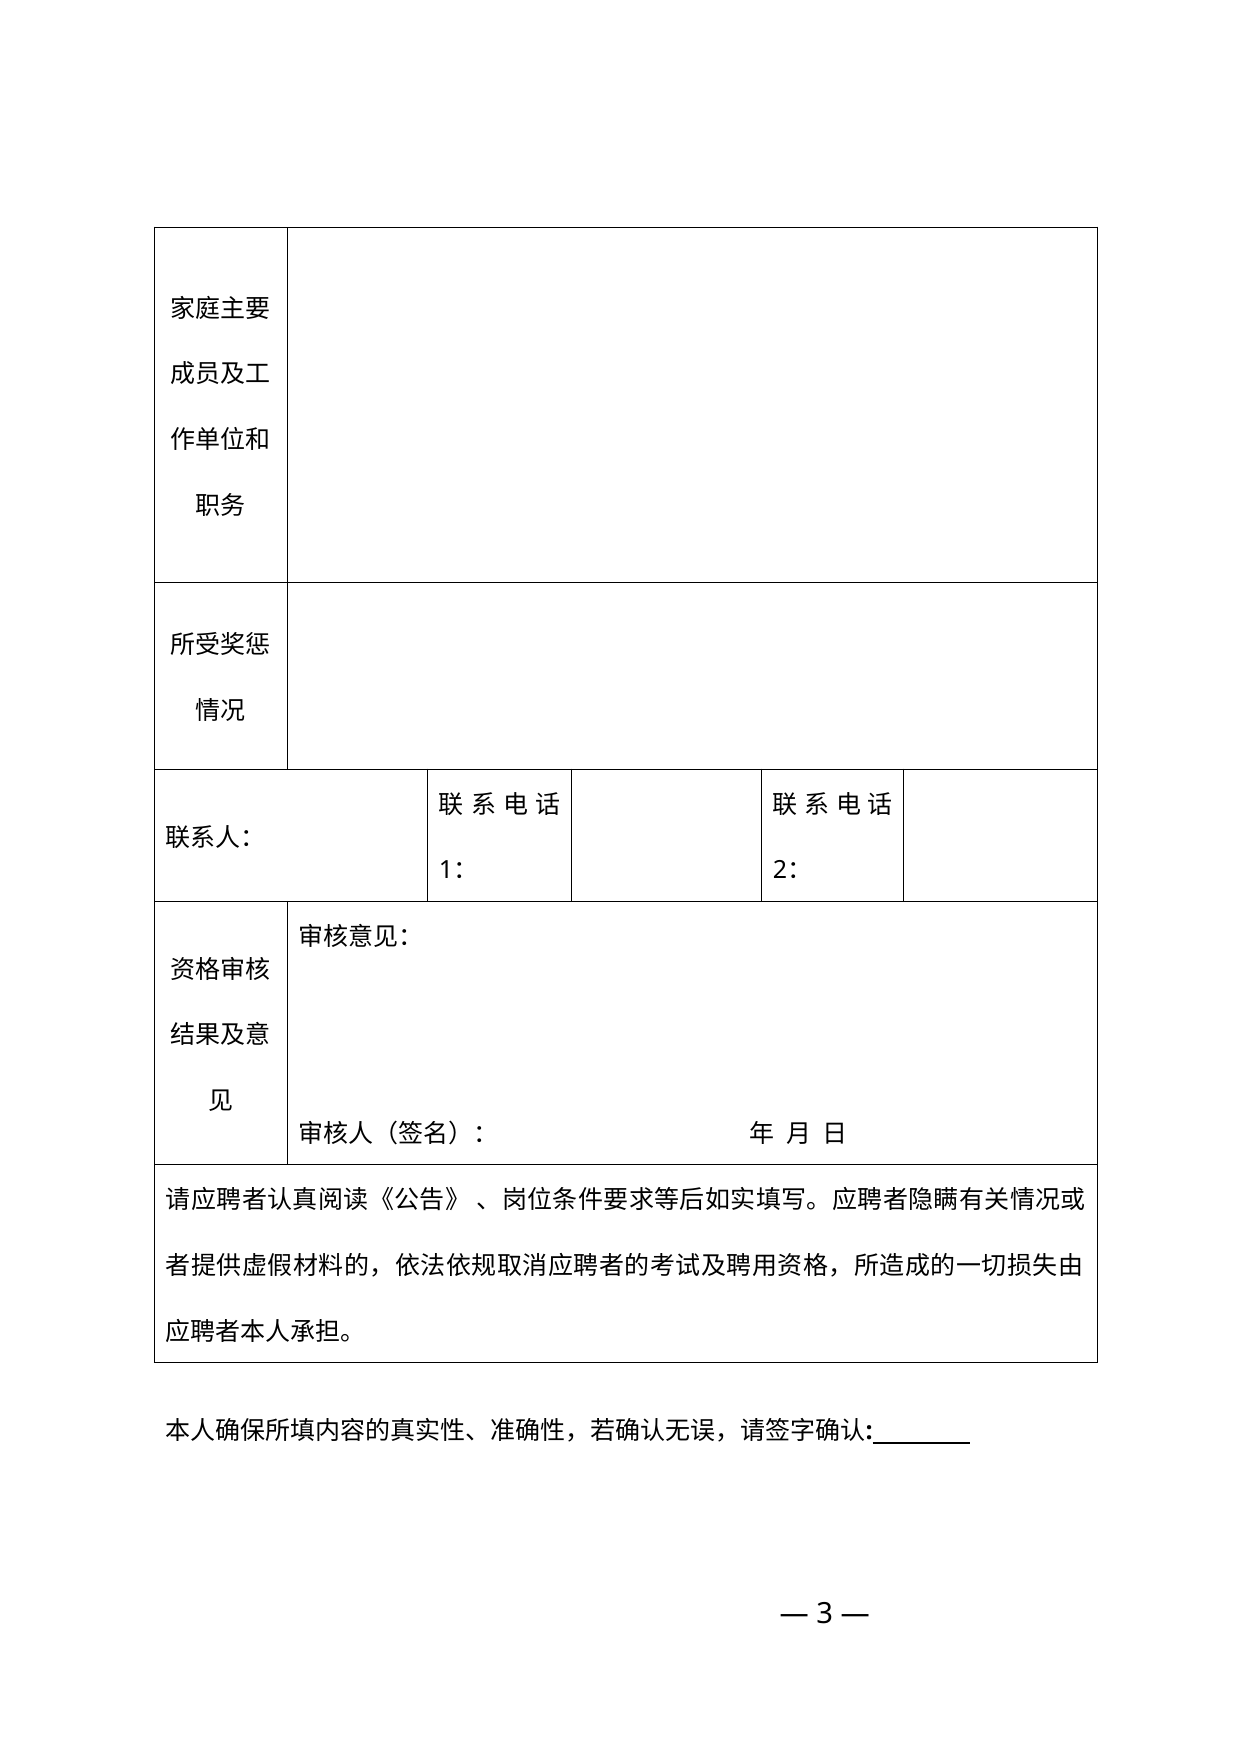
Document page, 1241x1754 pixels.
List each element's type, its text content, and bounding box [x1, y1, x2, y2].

table_cell 所受奖惩情况 [155, 583, 287, 768]
table_cell [904, 770, 1097, 901]
table_cell 资格审核结果及意见 [155, 902, 287, 1164]
table_cell [288, 228, 1097, 582]
table_cell [288, 583, 1097, 768]
table_cell 联系人： [155, 770, 427, 901]
table_cell 家庭主要成员及工作单位和职务 [155, 228, 287, 582]
table_cell 联系电话2： [762, 770, 903, 901]
table_cell 审核意见： 审核人（签名）： 年 月 日 [288, 902, 1097, 1164]
table_cell 联系电话1： [428, 770, 571, 901]
text 本人确保所填内容的真实性、准确性，若确认无误，请签字确认: [165, 1396, 1087, 1462]
table_cell 请应聘者认真阅读《公告》 、岗位条件要求等后如实填写。应聘者隐瞒有关情况或者提供虚假材料的，依法依规取消应聘者的考试及聘用资格，所造成的一切损失由应聘者本人承担。 [155, 1165, 1097, 1362]
table_cell [572, 770, 761, 901]
